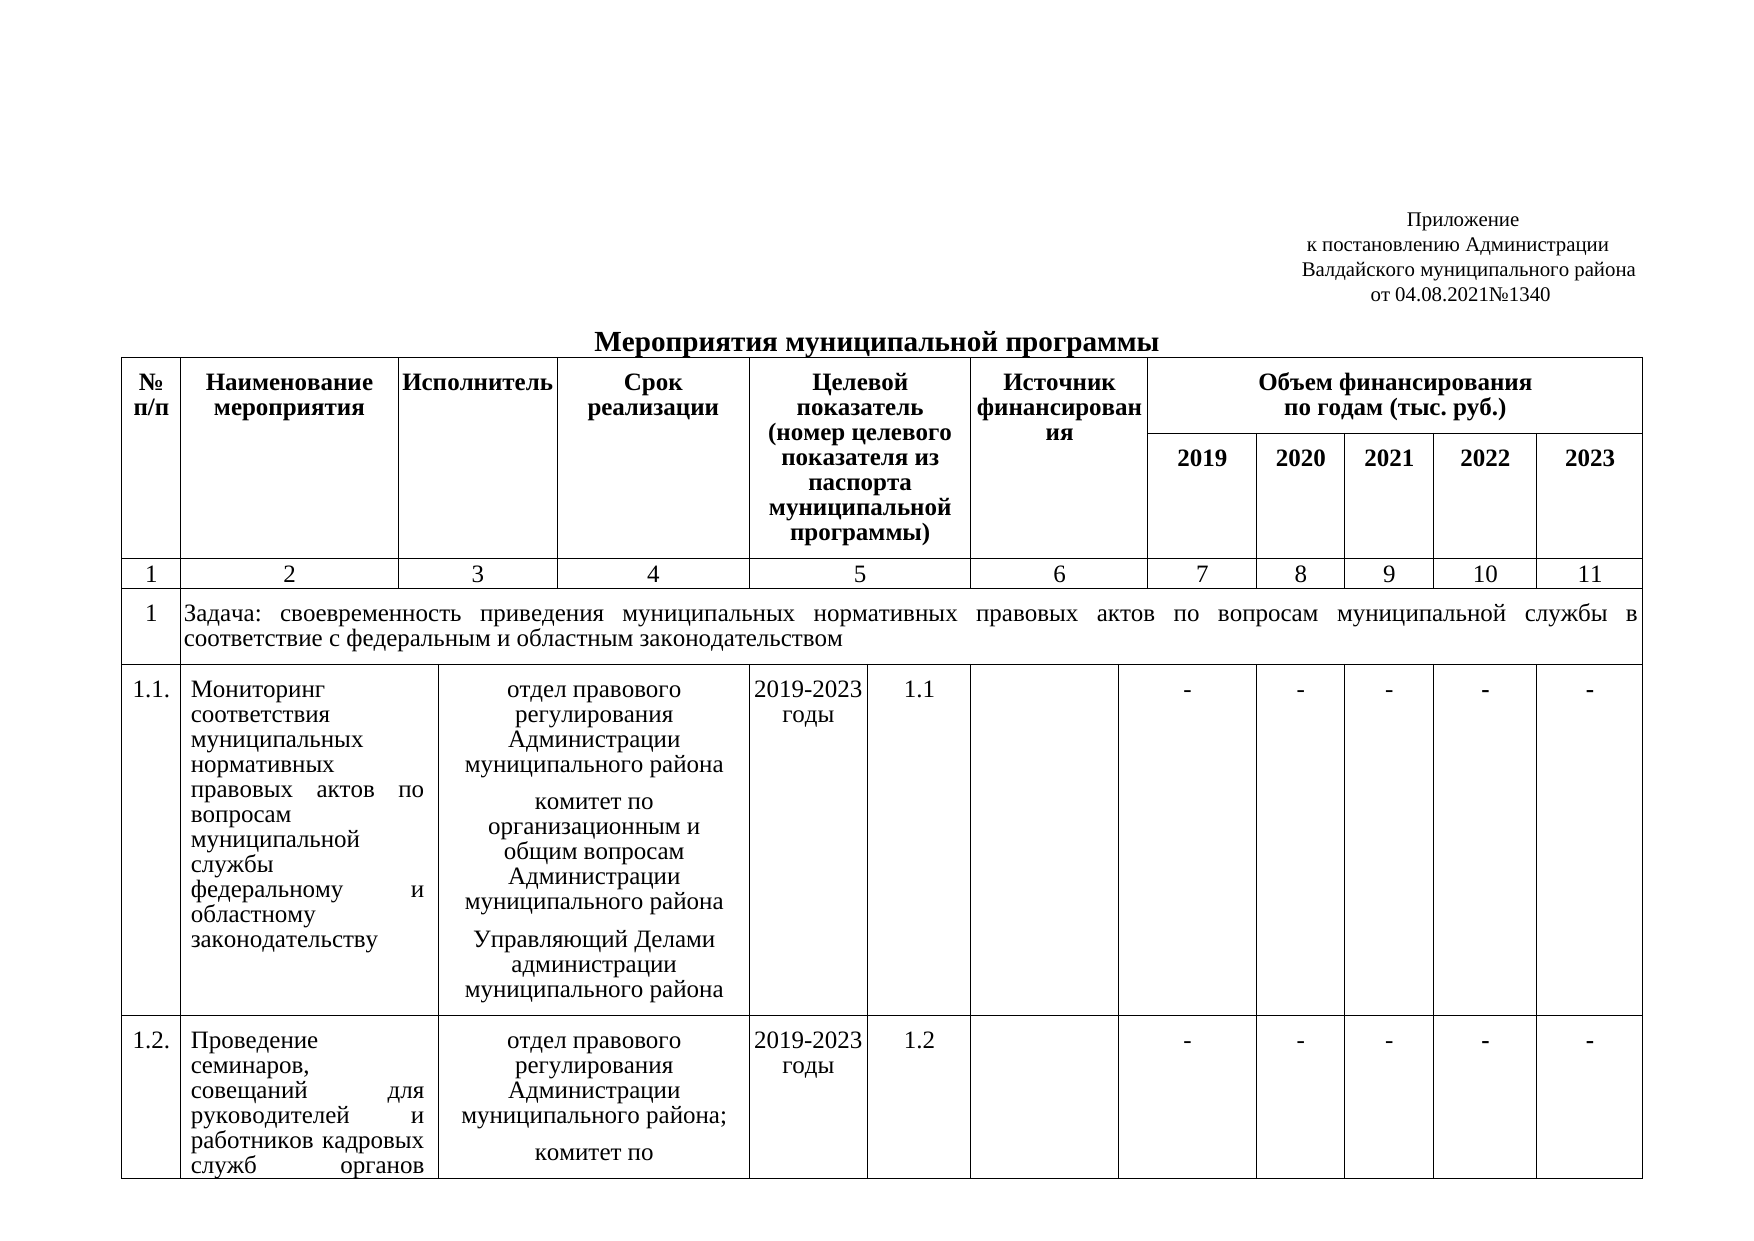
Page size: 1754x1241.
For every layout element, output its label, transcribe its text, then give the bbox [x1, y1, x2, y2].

table_cell 8 [1257, 559, 1344, 588]
table_cell - [1257, 1016, 1344, 1178]
table_cell 1 [122, 559, 180, 588]
table_header Исполнитель [399, 358, 557, 558]
table_cell [971, 665, 1118, 1015]
table_header Объем финансирования по годам (тыс. руб.) [1148, 358, 1642, 433]
table_cell 1.2 [868, 1016, 970, 1178]
text от 04.08.2021№1340 [118, 282, 1636, 307]
table_cell 2019-2023 годы [750, 665, 867, 1015]
text Валдайского муниципального района [118, 257, 1636, 282]
table_cell [971, 1016, 1118, 1178]
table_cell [181, 1016, 438, 1178]
table_cell - [1537, 1016, 1642, 1178]
table_cell - [1119, 665, 1256, 1015]
table_cell - [1345, 665, 1433, 1015]
table_cell 1.1. [122, 665, 180, 1015]
table_cell 4 [558, 559, 749, 588]
table_cell 10 [1434, 559, 1536, 588]
table_cell 2019-2023 годы [750, 1016, 867, 1178]
table_cell 9 [1345, 559, 1433, 588]
table_cell 2020 [1257, 434, 1344, 558]
table_cell 2022 [1434, 434, 1536, 558]
text Мероприятия муниципальной программы [118, 332, 1636, 357]
table_cell 6 [971, 559, 1147, 588]
table_header Наименование мероприятия [181, 358, 398, 558]
table_cell отдел правового регулирования Администрации муниципального района комитет по организационным и общим вопросам Администрации муниципального района Управляющий Делами администрации муниципального района [439, 665, 749, 1015]
table_cell 3 [399, 559, 557, 588]
text Приложение [118, 207, 1636, 232]
table_cell 7 [1148, 559, 1256, 588]
table_cell 1.1 [868, 665, 970, 1015]
table_cell - [1257, 665, 1344, 1015]
table_cell - [1119, 1016, 1256, 1178]
table_cell 2021 [1345, 434, 1433, 558]
table_cell 1 [122, 589, 180, 664]
table_header № п/п [122, 358, 180, 558]
table_cell 2019 [1148, 434, 1256, 558]
table_header Источник финансирования [971, 358, 1147, 558]
table_header Целевой показатель (номер целевого показателя из паспорта муниципальной программы) [750, 358, 970, 558]
table_cell Мониторинг соответствия муниципальных нормативных правовых актов по вопросам муниципальной службы федеральному и областному законодательству [181, 665, 438, 1015]
table_cell - [1345, 1016, 1433, 1178]
table_cell 2 [181, 559, 398, 588]
table_cell 1.2. [122, 1016, 180, 1178]
table_cell - [1434, 665, 1536, 1015]
table_cell 11 [1537, 559, 1642, 588]
table_cell - [1434, 1016, 1536, 1178]
table_cell 5 [750, 559, 970, 588]
table_cell - [1537, 665, 1642, 1015]
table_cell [439, 1016, 749, 1178]
text к постановлению Администрации [118, 232, 1636, 257]
table_cell Задача: своевременность приведения муниципальных нормативных правовых актов по вопросам муниципальной службы в соответствие с федеральным и областным законодательством [181, 589, 1642, 664]
table_header Срок реализации [558, 358, 749, 558]
table_cell 2023 [1537, 434, 1642, 558]
